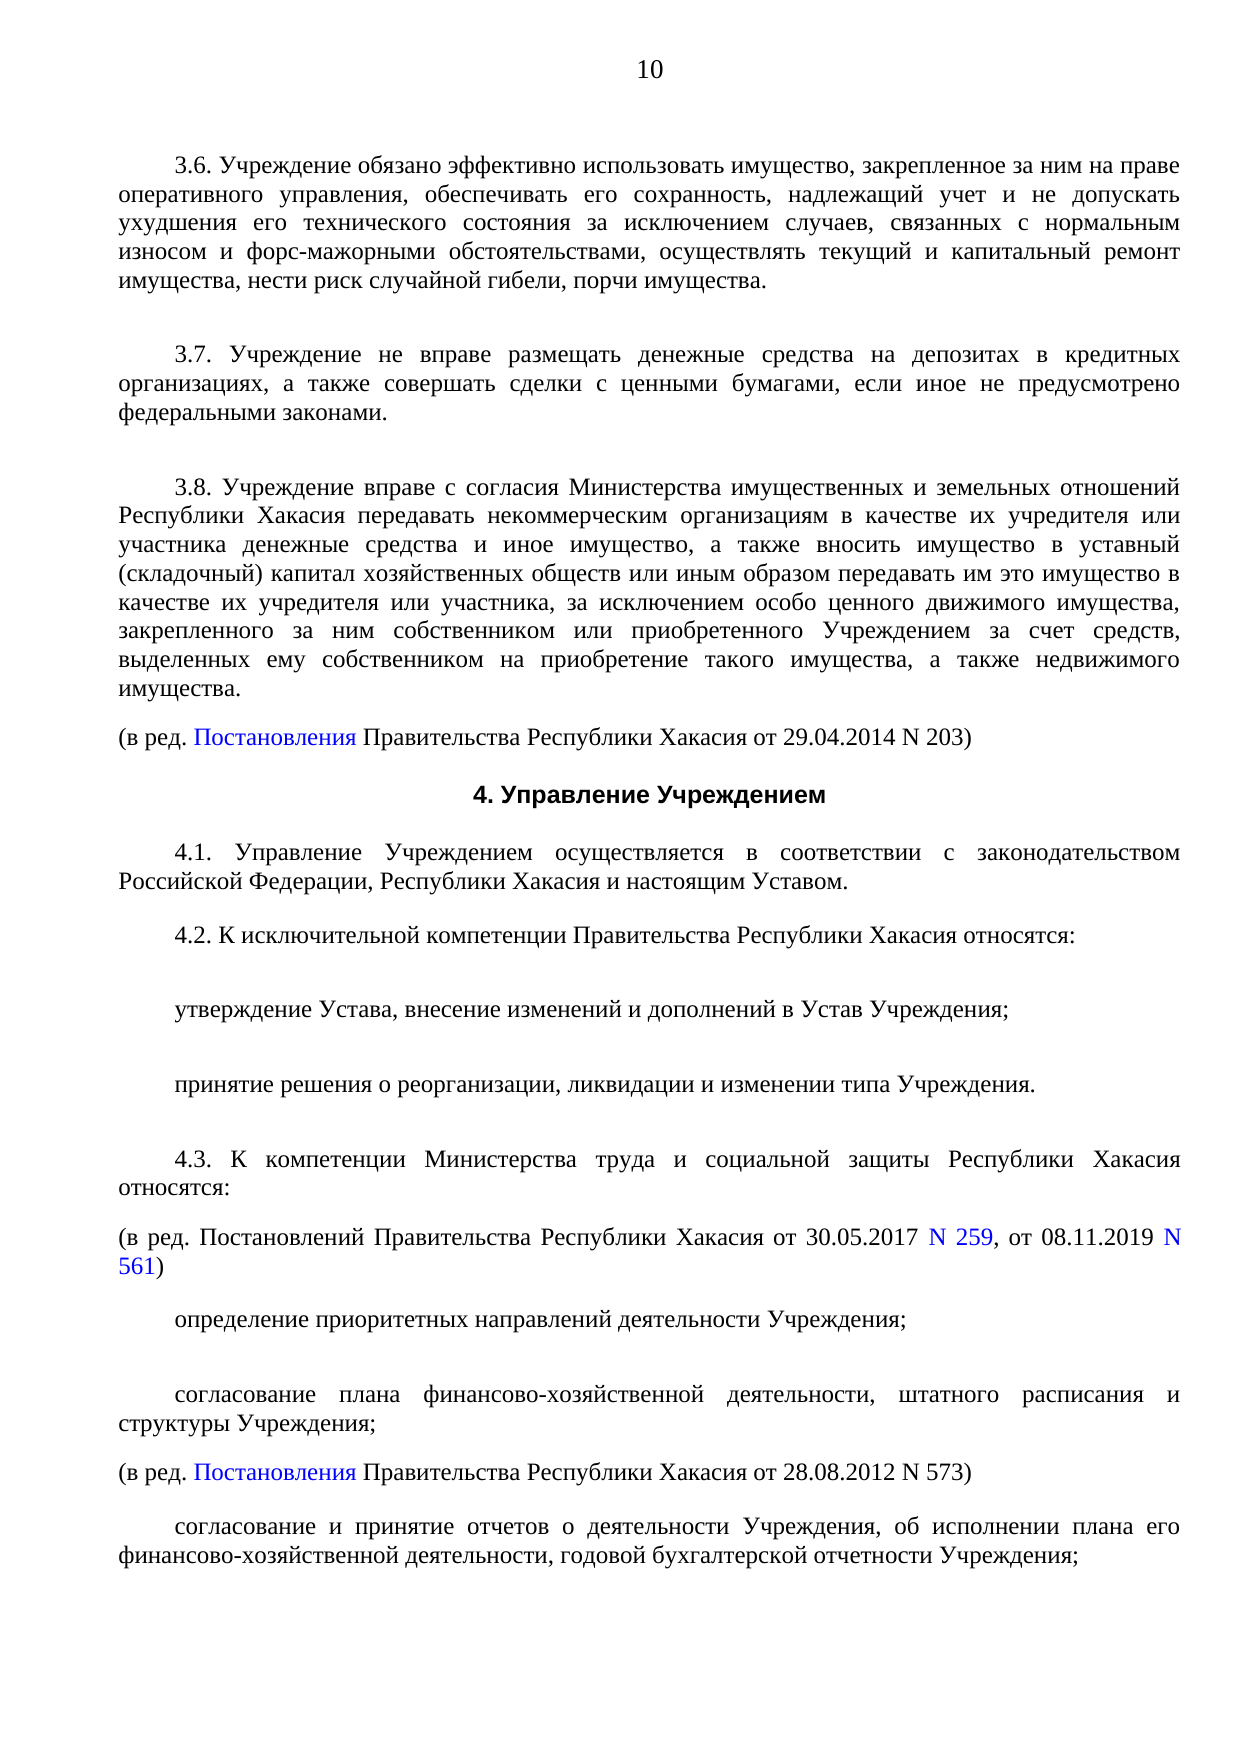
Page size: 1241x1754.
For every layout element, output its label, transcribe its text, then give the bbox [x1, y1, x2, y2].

text (в ред. Постановления Правительства Республики Хакасия от 28.08.2012 N 573) [118, 1457, 1181, 1486]
text утверждение Устава, внесение изменений и дополнений в Устав Учреждения; [118, 994, 1181, 1023]
text определение приоритетных направлений деятельности Учреждения; [118, 1304, 1181, 1333]
text (в ред. Постановлений Правительства Республики Хакасия от 30.05.2017 N 259, от 08.11.2019 N 561) [118, 1222, 1181, 1279]
text (в ред. Постановления Правительства Республики Хакасия от 29.04.2014 N 203) [118, 722, 1181, 751]
text 4.2. К исключительной компетенции Правительства Республики Хакасия относятся: [118, 920, 1181, 949]
text согласование плана финансово-хозяйственной деятельности, штатного расписания и структуры Учреждения; [118, 1379, 1181, 1437]
text 3.6. Учреждение обязано эффективно использовать имущество, закрепленное за ним на праве оперативного управления, обеспечивать его сохранность, надлежащий учет и не допускать ухудшения его технического состояния за исключением случаев, связанных с нормальным износом и форс-мажорными обстоятельствами, осуществлять текущий и капитальный ремонт имущества, нести риск случайной гибели, порчи имущества. [118, 150, 1181, 294]
text 3.7. Учреждение не вправе размещать денежные средства на депозитах в кредитных организациях, а также совершать сделки с ценными бумагами, если иное не предусмотрено федеральными законами. [118, 339, 1181, 426]
text принятие решения о реорганизации, ликвидации и изменении типа Учреждения. [118, 1069, 1181, 1098]
text 3.8. Учреждение вправе с согласия Министерства имущественных и земельных отношений Республики Хакасия передавать некоммерческим организациям в качестве их учредителя или участника денежные средства и иное имущество, а также вносить имущество в уставный (складочный) капитал хозяйственных обществ или иным образом передавать им это имущество в качестве их учредителя или участника, за исключением особо ценного движимого имущества, закрепленного за ним собственником или приобретенного Учреждением за счет средств, выделенных ему собственником на приобретение такого имущества, а также недвижимого имущества. [118, 472, 1181, 702]
text согласование и принятие отчетов о деятельности Учреждения, об исполнении плана его финансово-хозяйственной деятельности, годовой бухгалтерской отчетности Учреждения; [118, 1511, 1181, 1569]
title 4. Управление Учреждением [118, 780, 1181, 809]
text 4.3. К компетенции Министерства труда и социальной защиты Республики Хакасия относятся: [118, 1144, 1181, 1201]
text 4.1. Управление Учреждением осуществляется в соответствии с законодательством Российской Федерации, Республики Хакасия и настоящим Уставом. [118, 837, 1181, 895]
